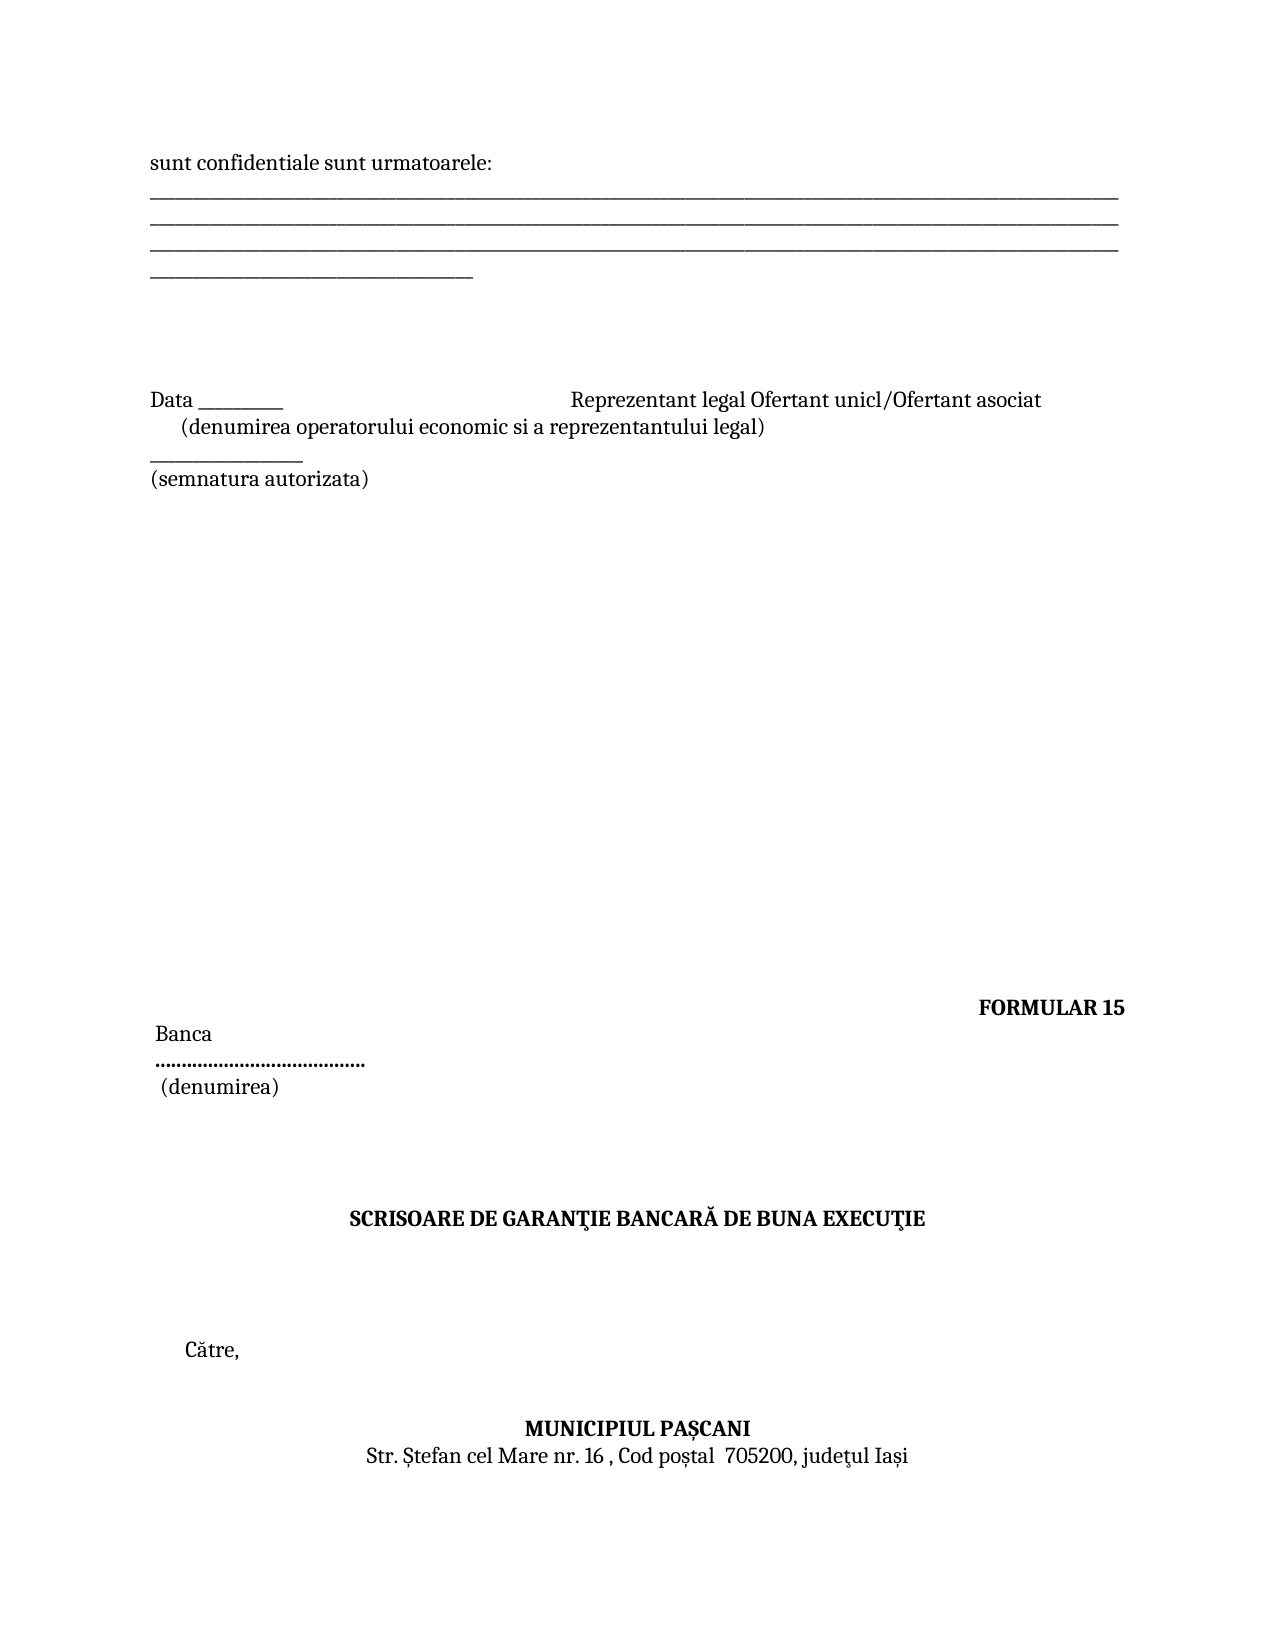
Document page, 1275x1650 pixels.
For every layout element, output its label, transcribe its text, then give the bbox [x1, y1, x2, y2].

text Banca [150, 1021, 1125, 1047]
text sunt confidentiale sunt urmatoarele: [150, 150, 1125, 176]
text SCRISOARE DE GARANŢIE BANCARĂ DE BUNA EXECUŢIE [150, 1205, 1125, 1232]
text (semnatura autorizata) [150, 466, 1125, 493]
text (denumirea) [150, 1074, 1125, 1100]
text Data __________ Reprezentant legal Ofertant unicl/Ofertant asociat [150, 387, 1125, 413]
text ____________________________________________________________________________________________________________________________________________________________________________________________________________________________________________________________________________________________________________________________________________________________________________________________ [150, 176, 1125, 282]
text Către, [150, 1337, 1125, 1363]
text __________________ [150, 440, 1125, 466]
text (denumirea operatorului economic si a reprezentantului legal) [150, 413, 1125, 440]
text MUNICIPIUL PAŞCANI [150, 1416, 1125, 1443]
text ........................................ [150, 1047, 1125, 1074]
text FORMULAR 15 [150, 994, 1125, 1021]
text Str. Ştefan cel Mare nr. 16 , Cod poştal 705200, judeţul Iaşi [150, 1443, 1125, 1469]
